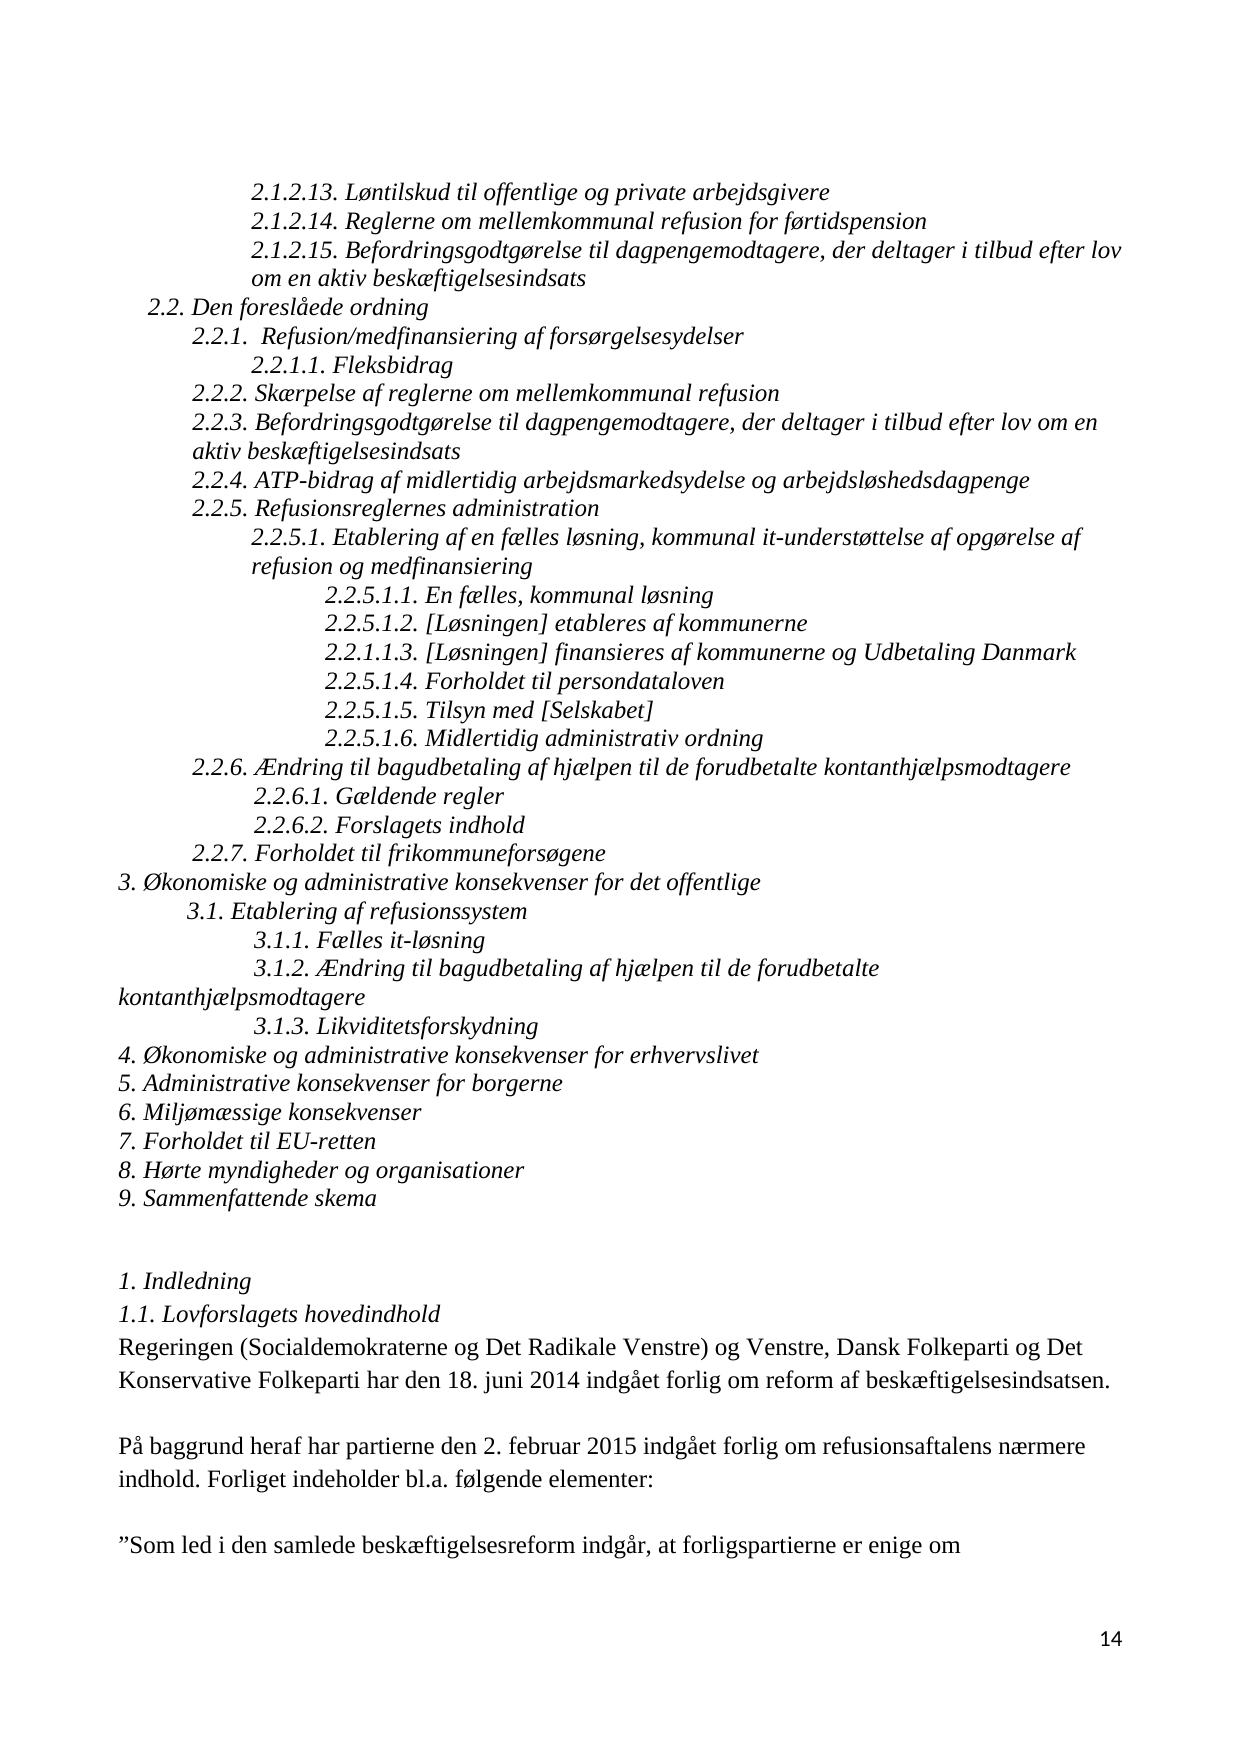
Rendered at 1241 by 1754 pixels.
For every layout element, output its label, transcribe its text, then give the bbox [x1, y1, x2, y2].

text 2.2.6.1. Gældende regler [192, 781, 1122, 810]
list 1.1. Lovforslagets hovedindhold [118, 1299, 1122, 1328]
text 2.2. Den foreslåede ordning [148, 292, 1122, 321]
text 2.2.2. Skærpelse af reglerne om mellemkommunal refusion [192, 378, 1122, 407]
text 2.2.3. Befordringsgodtgørelse til dagpengemodtagere, der deltager i tilbud efter lov om en aktiv beskæftigelsesindsats [192, 407, 1122, 465]
text 2.2.1.1.3. [Løsningen] finansieres af kommunerne og Udbetaling Danmark [325, 637, 1122, 666]
text ”Som led i den samlede beskæftigelsesreform indgår, at forligspartierne er enige om [118, 1530, 1122, 1559]
text 2.2.5.1.2. [Løsningen] etableres af kommunerne [325, 608, 1122, 637]
text 6. Miljømæssige konsekvenser [118, 1097, 1122, 1126]
text 2.1.2.14. Reglerne om mellemkommunal refusion for førtidspension [251, 206, 1122, 235]
text 2.2.6.2. Forslagets indhold [192, 810, 1122, 838]
text 2.2.6. Ændring til bagudbetaling af hjælpen til de forudbetalte kontanthjælpsmodtagere [192, 752, 1122, 781]
text 2.2.5.1.4. Forholdet til persondataloven [325, 666, 1122, 695]
text 2.1.2.13. Løntilskud til offentlige og private arbejdsgivere [251, 177, 1122, 206]
text Regeringen (Socialdemokraterne og Det Radikale Venstre) og Venstre, Dansk Folkeparti og Det Konservative Folkeparti har den 18. juni 2014 indgået forlig om reform af beskæftigelsesindsatsen. [118, 1332, 1122, 1394]
text 2.1.2.15. Befordringsgodtgørelse til dagpengemodtagere, der deltager i tilbud efter lov om en aktiv beskæftigelsesindsats [251, 235, 1122, 292]
text 2.2.1.1. Fleksbidrag [251, 350, 1122, 378]
text 9. Sammenfattende skema [118, 1183, 1122, 1212]
text 3. Økonomiske og administrative konsekvenser for det offentlige [118, 867, 1122, 896]
text 2.2.5.1. Etablering af en fælles løsning, kommunal it-understøttelse af opgørelse af refusion og medfinansiering [251, 522, 1122, 580]
text 3.1. Etablering af refusionssystem [118, 896, 1122, 925]
text 2.2.4. ATP-bidrag af midlertidig arbejdsmarkedsydelse og arbejdsløshedsdagpenge [192, 465, 1122, 493]
text 7. Forholdet til EU-retten [118, 1126, 1122, 1155]
list 1. Indledning [118, 1266, 1122, 1295]
text 2.2.1. Refusion/medfinansiering af forsørgelsesydelser [192, 321, 1122, 350]
text 8. Hørte myndigheder og organisationer [118, 1155, 1122, 1183]
text 5. Administrative konsekvenser for borgerne [118, 1068, 1122, 1097]
text 2.2.7. Forholdet til frikommuneforsøgene [192, 838, 1122, 867]
text 2.2.5.1.5. Tilsyn med [Selskabet] [325, 695, 1122, 723]
text 2.2.5.1.6. Midlertidig administrativ ordning [325, 723, 1122, 752]
text 3.1.3. Likviditetsforskydning [118, 1011, 1122, 1040]
text 3.1.2. Ændring til bagudbetaling af hjælpen til de forudbetalte kontanthjælpsmodtagere [118, 953, 1122, 1011]
text 4. Økonomiske og administrative konsekvenser for erhvervslivet [118, 1040, 1122, 1068]
text 2.2.5.1.1. En fælles, kommunal løsning [325, 580, 1122, 608]
text 2.2.5. Refusionsreglernes administration [192, 493, 1122, 522]
text 3.1.1. Fælles it-løsning [118, 925, 1122, 953]
text På baggrund heraf har partierne den 2. februar 2015 indgået forlig om refusionsaftalens nærmere indhold. Forliget indeholder bl.a. følgende elementer: [118, 1431, 1122, 1493]
